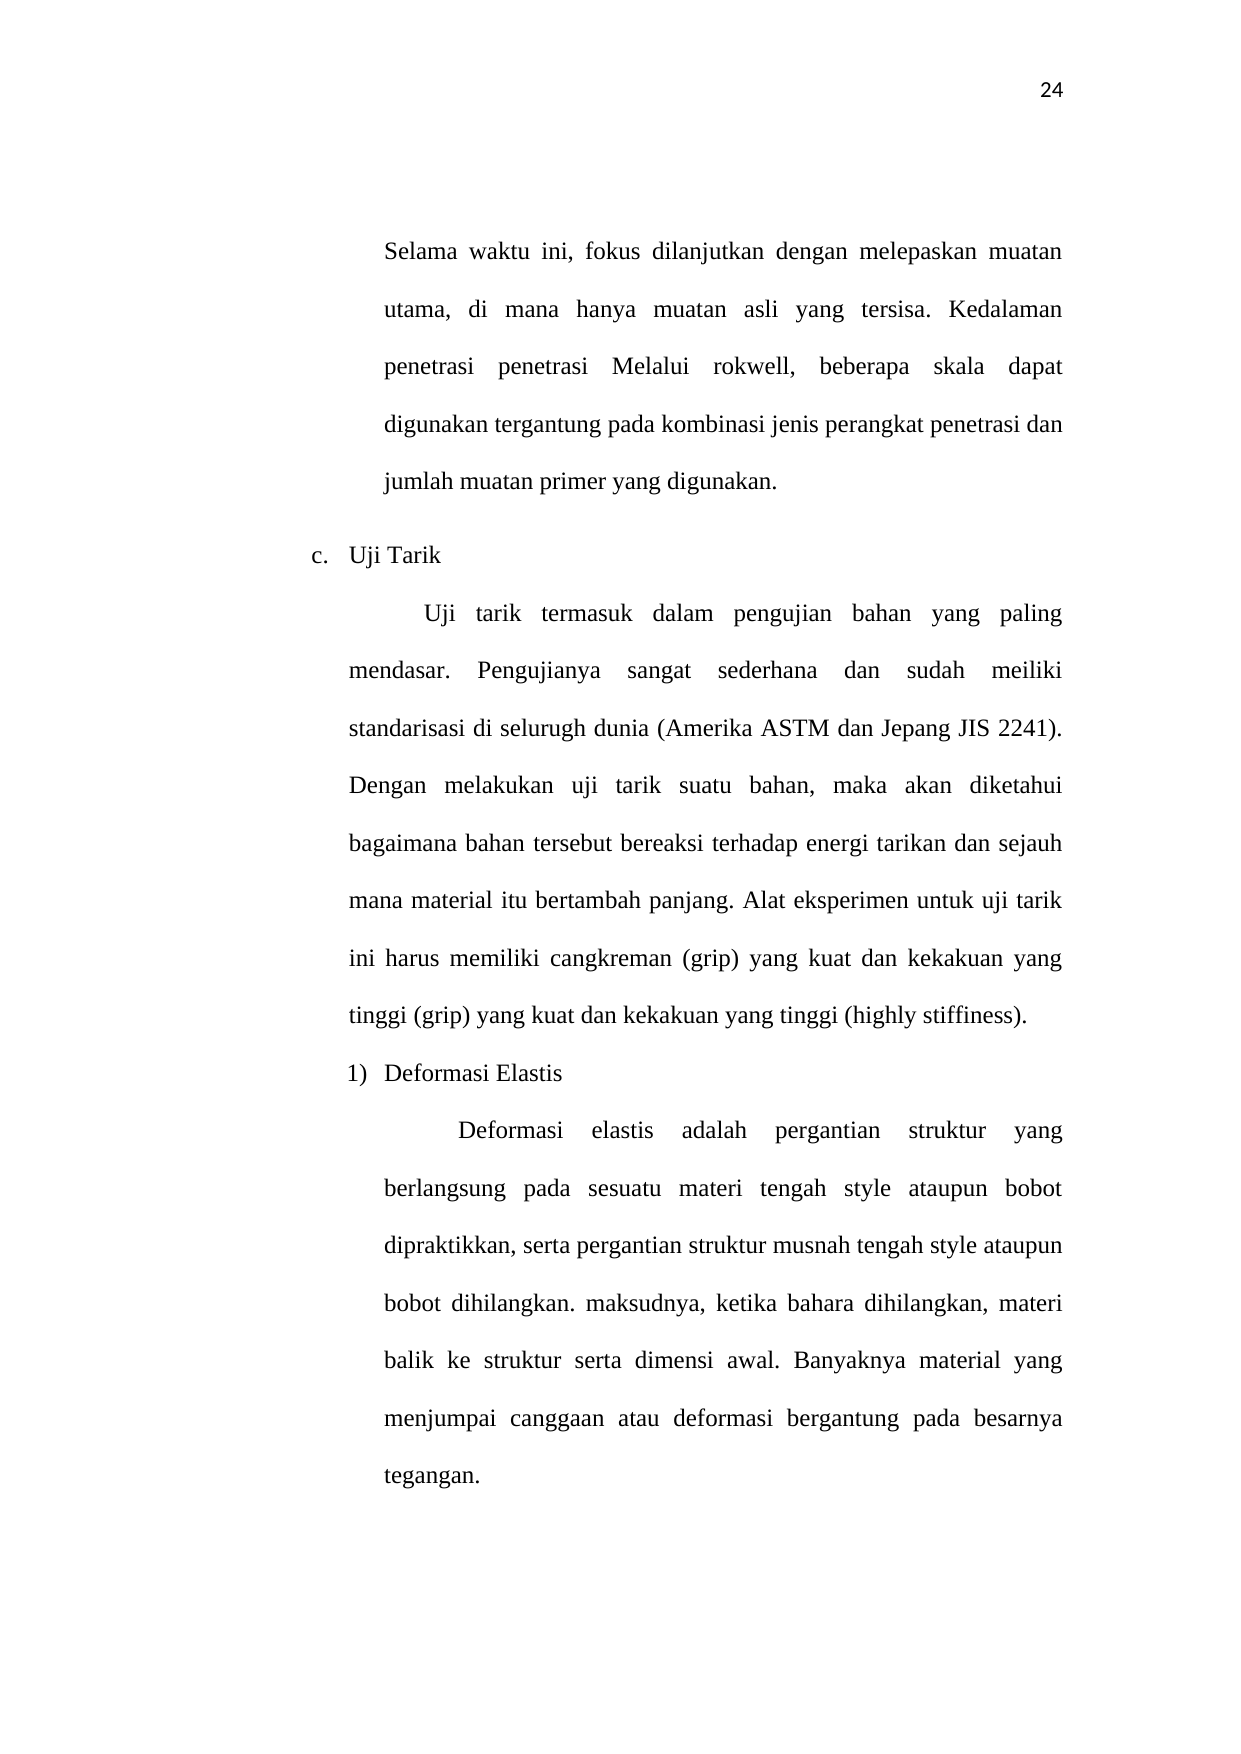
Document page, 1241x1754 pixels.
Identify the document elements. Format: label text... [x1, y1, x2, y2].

list Uji tarik termasuk dalam pengujian bahan yang paling mendasar. Pengujianya sangat sederhana dan sudah meiliki standarisasi di selurugh dunia (Amerika ASTM dan Jepang JIS 2241). Dengan melakukan uji tarik suatu bahan, maka akan diketahui bagaimana bahan tersebut bereaksi terhadap energi tarikan dan sejauh mana material itu bertambah panjang. Alat eksperimen untuk uji tarik ini harus memiliki cangkreman (grip) yang kuat dan kekakuan yang tinggi (grip) yang kuat dan kekakuan yang tinggi (highly stiffiness). [349, 598, 1063, 1029]
list Deformasi elastis adalah pergantian struktur yang berlangsung pada sesuatu materi tengah style ataupun bobot dipraktikkan, serta pergantian struktur musnah tengah style ataupun bobot dihilangkan. maksudnya, ketika bahara dihilangkan, materi balik ke struktur serta dimensi awal. Banyaknya material yang menjumpai canggaan atau deformasi bergantung pada besarnya tegangan. [384, 1115, 1063, 1489]
text Selama waktu ini, fokus dilanjutkan dengan melepaskan muatan utama, di mana hanya muatan asli yang tersisa. Kedalaman penetrasi penetrasi Melalui rokwell, beberapa skala dapat digunakan tergantung pada kombinasi jenis perangkat penetrasi dan jumlah muatan primer yang digunakan. [384, 236, 1063, 495]
list Uji Tarik [311, 540, 1063, 569]
list Deformasi Elastis [346, 1058, 1063, 1087]
